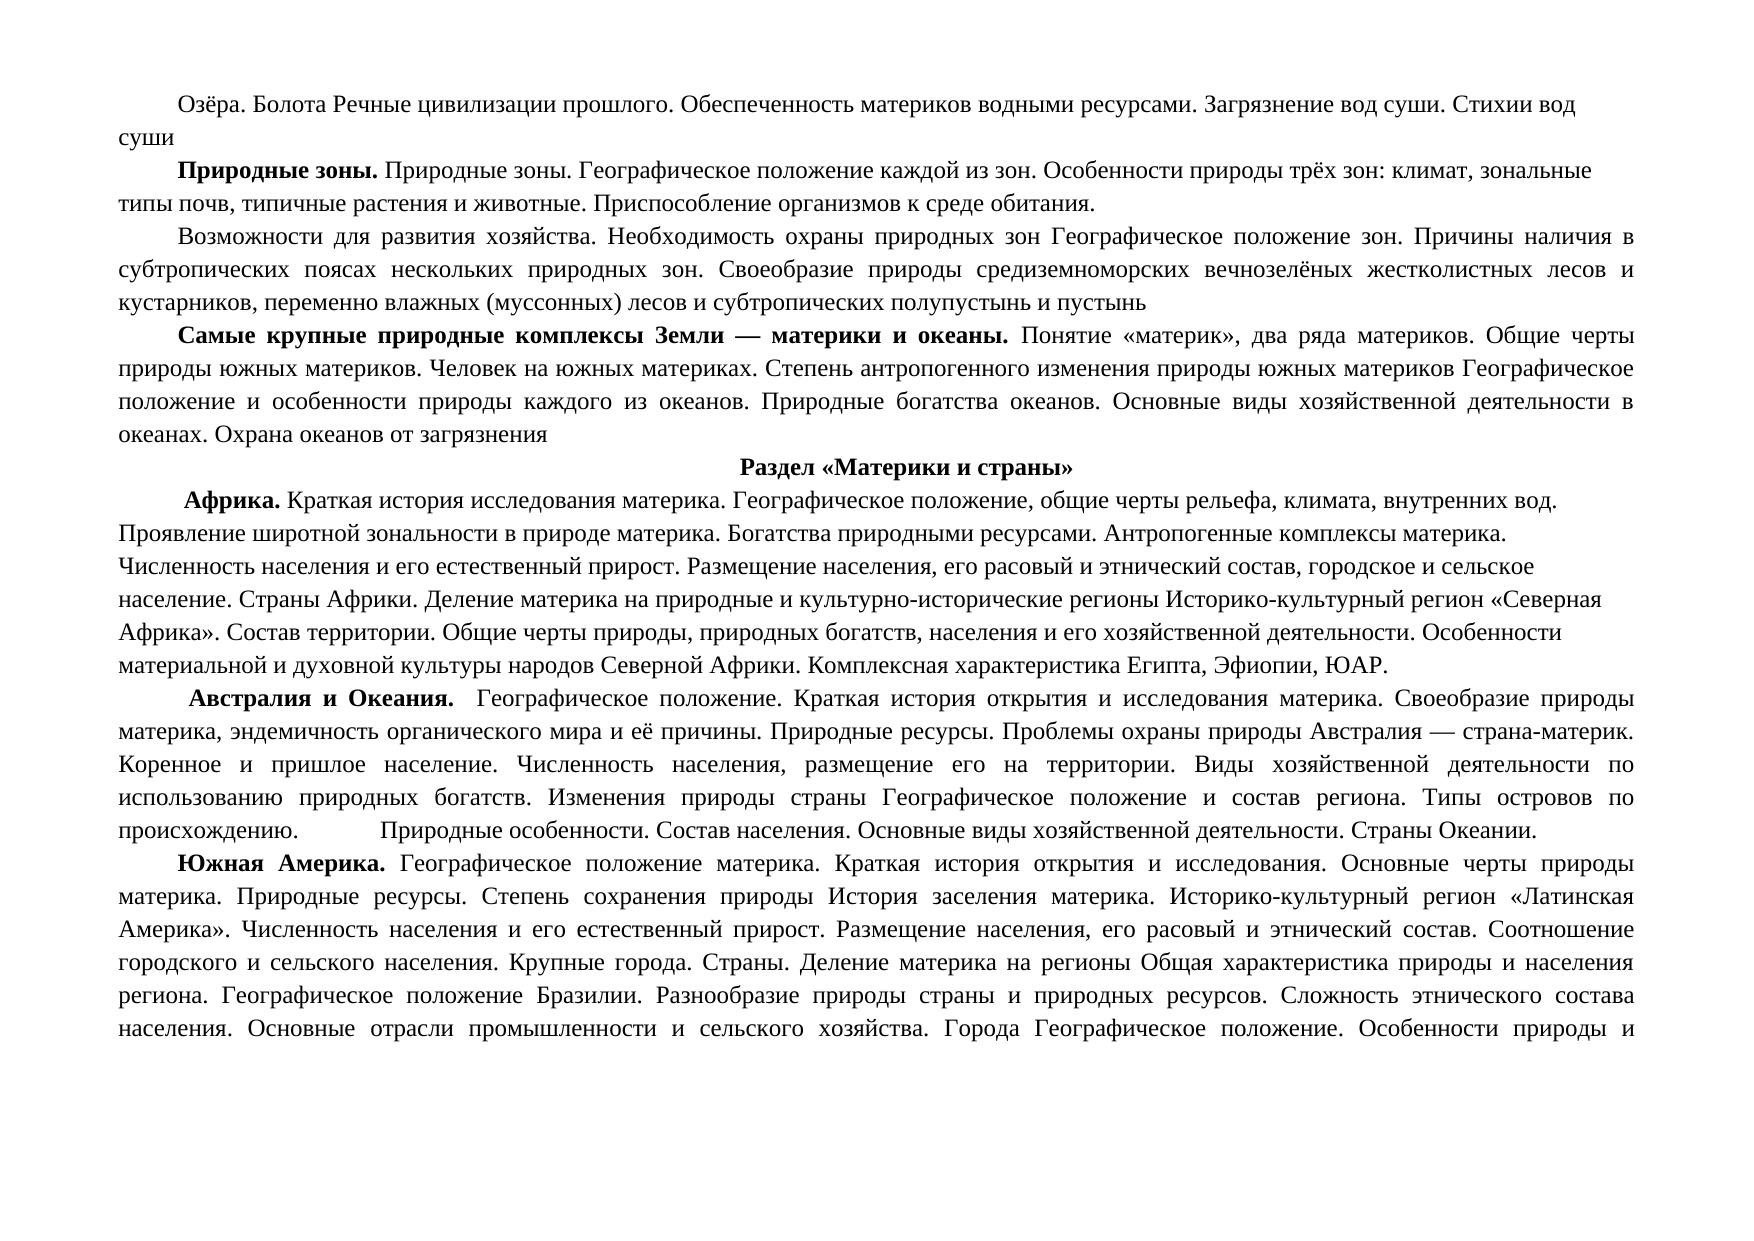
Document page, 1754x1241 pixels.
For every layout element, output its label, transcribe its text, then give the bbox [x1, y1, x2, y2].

text Природные зоны. Природные зоны. Географическое положение каждой из зон. Особенности природы трёх зон: климат, зональные типы почв, типичные растения и животные. Приспособление организмов к среде обитания. [118, 155, 1636, 216]
text Озёра. Болота Речные цивилизации прошлого. Обеспеченность материков водными ресурсами. Загрязнение вод суши. Стихии вод суши [118, 89, 1636, 150]
text Раздел «Материки и страны» [118, 452, 1636, 481]
text Австралия и Океания. Географическое положение. Краткая история открытия и исследования материка. Своеобразие природы материка, эндемичность органического мира и её причины. Природные ресурсы. Проблемы охраны природы Австралия — страна-материк. Коренное и пришлое население. Численность населения, размещение его на территории. Виды хозяйственной деятельности по использованию природных богатств. Изменения природы страны Географическое положение и состав региона. Типы островов по происхождению. Природные особенности. Состав населения. Основные виды хозяйственной деятельности. Страны Океании. [118, 683, 1636, 844]
text Возможности для развития хозяйства. Необходимость охраны природных зон Географическое положение зон. Причины наличия в субтропических поясах нескольких природных зон. Своеобразие природы средиземноморских вечнозелёных жестколистных лесов и кустарников, переменно влажных (муссонных) лесов и субтропических полупустынь и пустынь [118, 221, 1636, 316]
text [118, 848, 1636, 1042]
text Самые крупные природные комплексы Земли — материки и океаны. Понятие «материк», два ряда материков. Общие черты природы южных материков. Человек на южных материках. Степень антропогенного изменения природы южных материков Географическое положение и особенности природы каждого из океанов. Природные богатства океанов. Основные виды хозяйственной деятельности в океанах. Охрана океанов от загрязнения [118, 320, 1636, 448]
text Африка. Краткая история исследования материка. Географическое положение, общие черты рельефа, климата, внутренних вод. Проявление широтной зональности в природе материка. Богатства природными ресурсами. Антропогенные комплексы материка. Численность населения и его естественный прирост. Размещение населения, его расовый и этнический состав, городское и сельское население. Страны Африки. Деление материка на природные и культурно-исторические регионы Историко-культурный регион «Северная Африка». Состав территории. Общие черты природы, природных богатств, населения и его хозяйственной деятельности. Особенности материальной и духовной культуры народов Северной Африки. Комплексная характеристика Египта, Эфиопии, ЮАР. [118, 485, 1636, 679]
